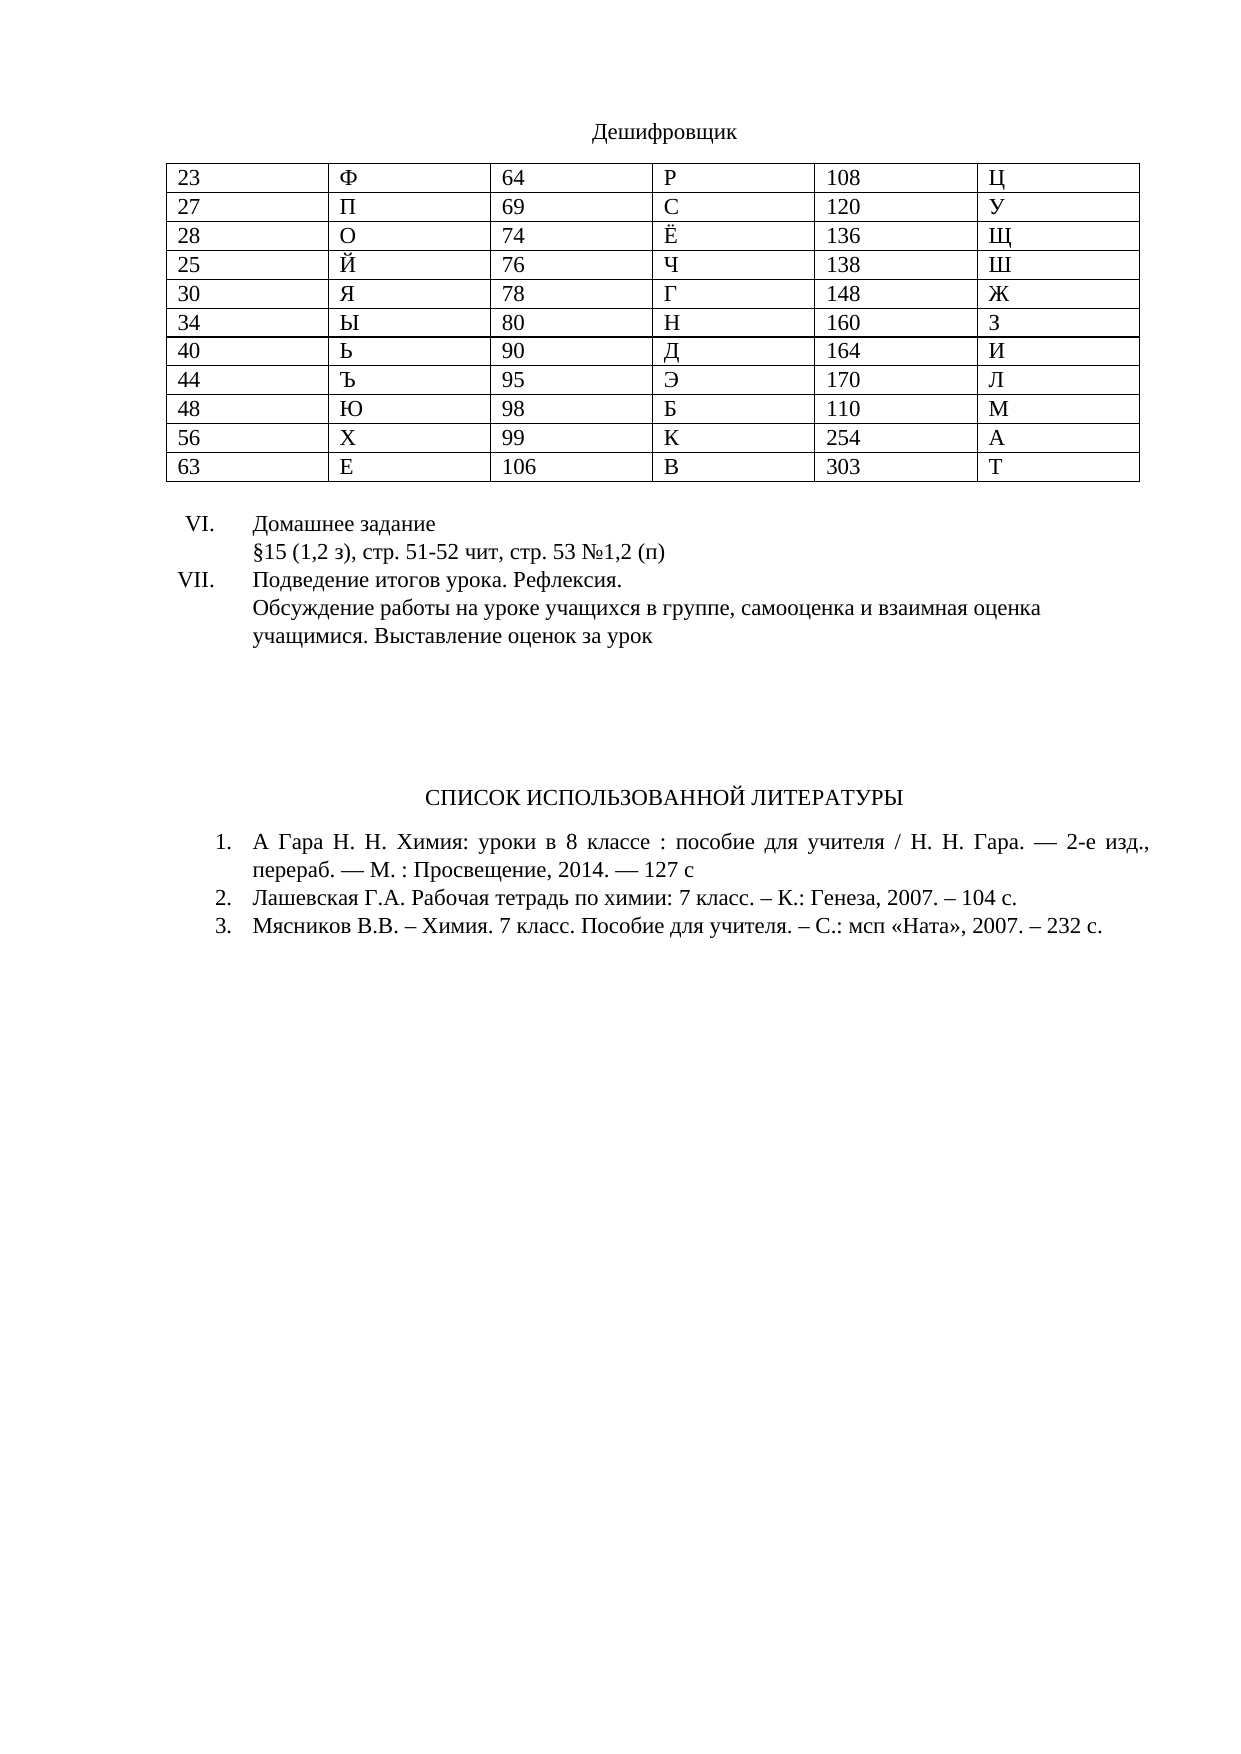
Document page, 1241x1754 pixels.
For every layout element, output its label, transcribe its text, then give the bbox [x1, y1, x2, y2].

table_cell А [978, 424, 1139, 452]
table_cell 56 [167, 424, 328, 452]
table_cell 148 [815, 280, 977, 307]
table_cell 254 [815, 424, 977, 452]
table_header Р [653, 164, 814, 192]
table_cell 99 [491, 424, 652, 452]
table_cell К [653, 424, 814, 452]
table_cell Ш [978, 251, 1139, 278]
table_cell 34 [167, 309, 328, 336]
table_cell 69 [491, 193, 652, 221]
table_cell В [653, 453, 814, 481]
list А Гара Н. Н. Химия: уроки в 8 классе : пособие для учителя / Н. Н. Гара. — 2-е изд., перераб. — М. : Просвещение, 2014. — 127 с [215, 828, 1152, 882]
table_cell 74 [491, 222, 652, 249]
table_cell Е [329, 453, 490, 481]
table_cell Л [978, 366, 1139, 394]
table_cell Ч [653, 251, 814, 278]
table_header 23 [167, 164, 328, 192]
table_cell 138 [815, 251, 977, 278]
table_cell Щ [978, 222, 1139, 249]
table_cell Э [653, 366, 814, 394]
table_cell 110 [815, 395, 977, 423]
table_cell 28 [167, 222, 328, 249]
table_cell 48 [167, 395, 328, 423]
table_cell Ж [978, 280, 1139, 307]
list Подведение итогов урока. Рефлексия. [215, 566, 1152, 592]
table_cell Д [653, 338, 814, 365]
table_cell 160 [815, 309, 977, 336]
table_cell Ь [329, 338, 490, 365]
table_cell 98 [491, 395, 652, 423]
table_cell 25 [167, 251, 328, 278]
table_cell 30 [167, 280, 328, 307]
table_cell 78 [491, 280, 652, 307]
table_cell Й [329, 251, 490, 278]
list §15 (1,2 з), стр. 51-52 чит, стр. 53 №1,2 (п) [252, 538, 1152, 564]
table_cell М [978, 395, 1139, 423]
table_cell Ъ [329, 366, 490, 394]
list Лашевская Г.А. Рабочая тетрадь по химии: 7 класс. – К.: Генеза, 2007. – 104 с. [215, 884, 1152, 910]
table_cell 170 [815, 366, 977, 394]
text Дешифровщик [177, 118, 1152, 144]
table_header 64 [491, 164, 652, 192]
table_cell 40 [167, 338, 328, 365]
table_cell 76 [491, 251, 652, 278]
table_cell Ы [329, 309, 490, 336]
table_cell Б [653, 395, 814, 423]
table_cell 303 [815, 453, 977, 481]
table_cell 80 [491, 309, 652, 336]
list Обсуждение работы на уроке учащихся в группе, самооценка и взаимная оценка учащимися. Выставление оценок за урок [252, 594, 1152, 648]
table_cell 63 [167, 453, 328, 481]
table_cell Ю [329, 395, 490, 423]
table_cell Ё [653, 222, 814, 249]
list Домашнее задание [215, 510, 1152, 537]
table_cell 27 [167, 193, 328, 221]
table_cell С [653, 193, 814, 221]
table_cell 120 [815, 193, 977, 221]
table_header Ф [329, 164, 490, 192]
table_cell 90 [491, 338, 652, 365]
table_cell У [978, 193, 1139, 221]
list Мясников В.В. – Химия. 7 класс. Пособие для учителя. – С.: мсп «Ната», 2007. – 232 с. [215, 912, 1152, 938]
table_header 108 [815, 164, 977, 192]
table_cell И [978, 338, 1139, 365]
table_cell 136 [815, 222, 977, 249]
table_header Ц [978, 164, 1139, 192]
table_cell 44 [167, 366, 328, 394]
table_cell Г [653, 280, 814, 307]
table_cell П [329, 193, 490, 221]
table_cell Я [329, 280, 490, 307]
table_cell О [329, 222, 490, 249]
table_cell Н [653, 309, 814, 336]
table_cell Х [329, 424, 490, 452]
table_cell Т [978, 453, 1139, 481]
table_cell 164 [815, 338, 977, 365]
text СПИСОК ИСПОЛЬЗОВАННОЙ ЛИТЕРАТУРЫ [177, 783, 1152, 810]
table_cell 95 [491, 366, 652, 394]
table_cell 106 [491, 453, 652, 481]
table_cell З [978, 309, 1139, 336]
